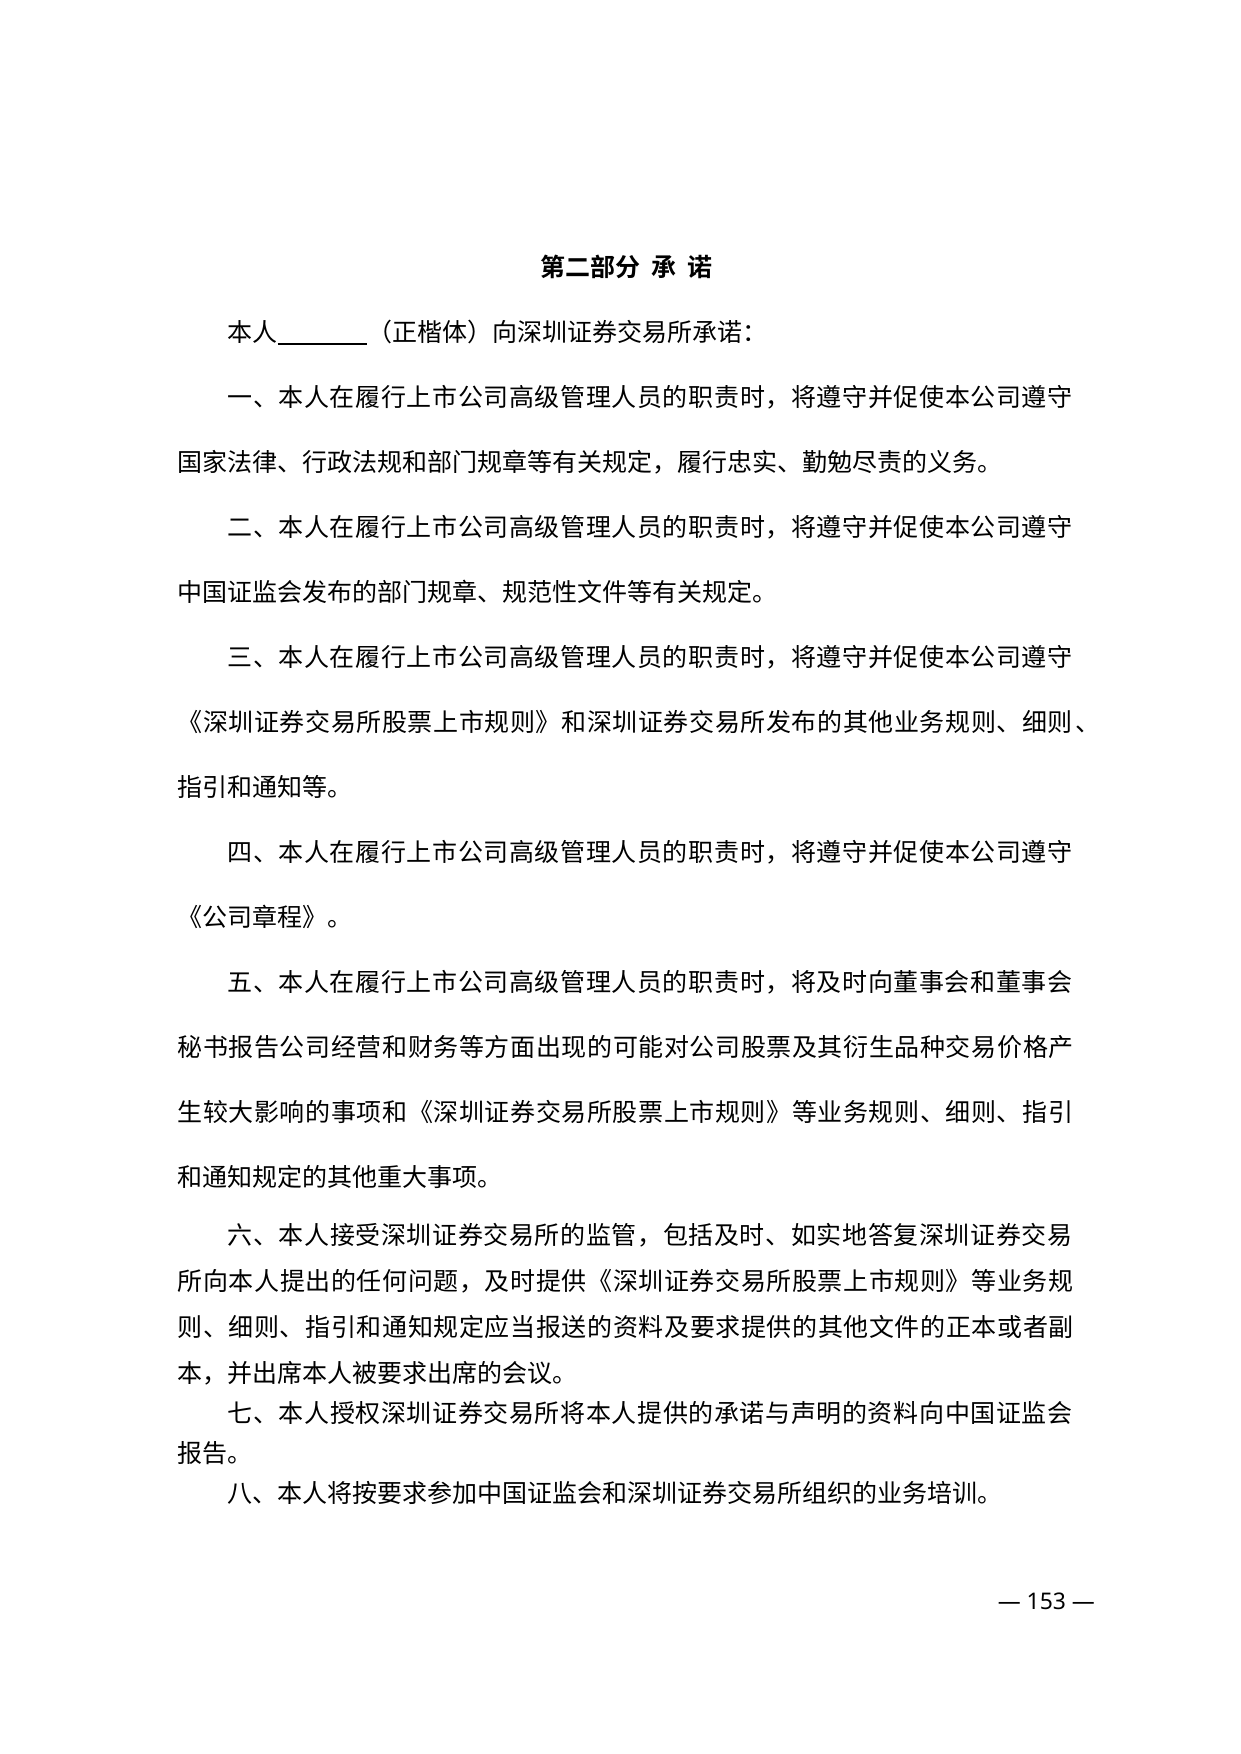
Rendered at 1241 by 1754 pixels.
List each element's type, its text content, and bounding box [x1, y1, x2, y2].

text 二、本人在履行上市公司高级管理人员的职责时，将遵守并促使本公司遵守中国证监会发布的部门规章、规范性文件等有关规定。 [177, 493, 1075, 623]
text 三、本人在履行上市公司高级管理人员的职责时，将遵守并促使本公司遵守《深圳证券交易所股票上市规则》和深圳证券交易所发布的其他业务规则、细则、指引和通知等。 [177, 623, 1075, 818]
text 五、本人在履行上市公司高级管理人员的职责时，将及时向董事会和董事会秘书报告公司经营和财务等方面出现的可能对公司股票及其衍生品种交易价格产生较大影响的事项和《深圳证券交易所股票上市规则》等业务规则、细则、指引和通知规定的其他重大事项。 [177, 948, 1075, 1208]
text 本人 （正楷体）向深圳证券交易所承诺： [177, 298, 1075, 363]
text 第二部分 承 诺 [177, 233, 1075, 298]
text 四、本人在履行上市公司高级管理人员的职责时，将遵守并促使本公司遵守《公司章程》。 [177, 818, 1075, 948]
text 一、本人在履行上市公司高级管理人员的职责时，将遵守并促使本公司遵守国家法律、行政法规和部门规章等有关规定，履行忠实、勤勉尽责的义务。 [177, 363, 1075, 493]
text 六、本人接受深圳证券交易所的监管，包括及时、如实地答复深圳证券交易所向本人提出的任何问题，及时提供《深圳证券交易所股票上市规则》等业务规则、细则、指引和通知规定应当报送的资料及要求提供的其他文件的正本或者副本，并出席本人被要求出席的会议。 [177, 1208, 1075, 1391]
text 八、本人将按要求参加中国证监会和深圳证券交易所组织的业务培训。 [177, 1470, 1075, 1510]
text 七、本人授权深圳证券交易所将本人提供的承诺与声明的资料向中国证监会报告。 [177, 1391, 1075, 1470]
